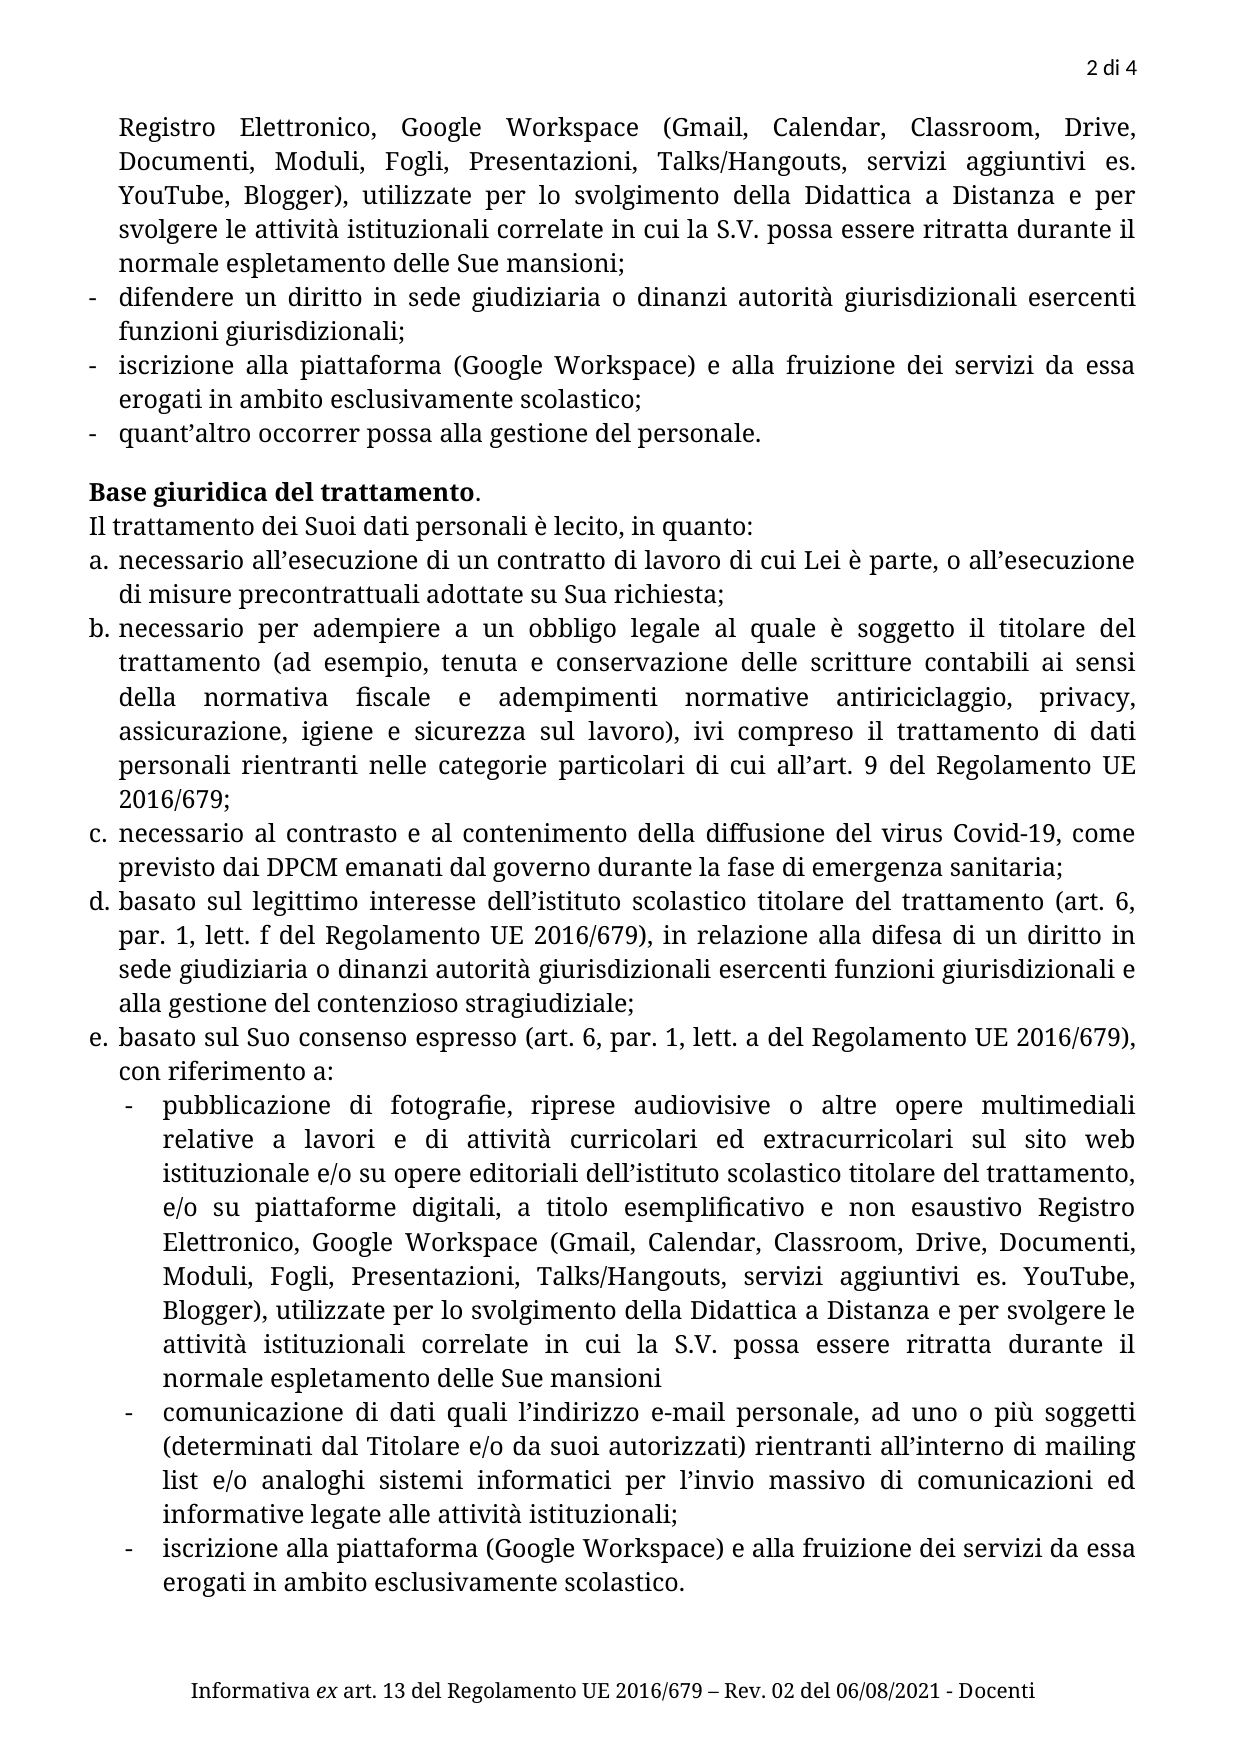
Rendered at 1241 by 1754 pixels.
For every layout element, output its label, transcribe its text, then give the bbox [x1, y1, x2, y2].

text Base giuridica del trattamento. [89, 475, 1137, 509]
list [89, 109, 1137, 279]
list comunicazione di dati quali l’indirizzo e-mail personale, ad uno o più soggetti (determinati dal Titolare e/o da suoi autorizzati) rientranti all’interno di mailing list e/o analoghi sistemi informatici per l’invio massivo di comunicazioni ed informative legate alle attività istituzionali; [125, 1394, 1137, 1531]
list pubblicazione di fotografie, riprese audiovisive o altre opere multimediali relative a lavori e di attività curricolari ed extracurricolari sul sito web istituzionale e/o su opere editoriali dell’istituto scolastico titolare del trattamento, e/o su piattaforme digitali, a titolo esemplificativo e non esaustivo Registro Elettronico, Google Workspace (Gmail, Calendar, Classroom, Drive, Documenti, Moduli, Fogli, Presentazioni, Talks/Hangouts, servizi aggiuntivi es. YouTube, Blogger), utilizzate per lo svolgimento della Didattica a Distanza e per svolgere le attività istituzionali correlate in cui la S.V. possa essere ritratta durante il normale espletamento delle Sue mansioni [125, 1088, 1137, 1394]
list basato sul Suo consenso espresso (art. 6, par. 1, lett. a del Regolamento UE 2016/679), con riferimento a: [89, 1020, 1137, 1088]
list quant’altro occorrer possa alla gestione del personale. [89, 416, 1137, 450]
list necessario all’esecuzione di un contratto di lavoro di cui Lei è parte, o all’esecuzione di misure precontrattuali adottate su Sua richiesta; [89, 543, 1137, 611]
list iscrizione alla piattaforma (Google Workspace) e alla fruizione dei servizi da essa erogati in ambito esclusivamente scolastico; [89, 348, 1137, 416]
list necessario al contrasto e al contenimento della diffusione del virus Covid-19, come previsto dai DPCM emanati dal governo durante la fase di emergenza sanitaria; [89, 815, 1137, 883]
list difendere un diritto in sede giudiziaria o dinanzi autorità giurisdizionali esercenti funzioni giurisdizionali; [89, 279, 1137, 348]
list necessario per adempiere a un obbligo legale al quale è soggetto il titolare del trattamento (ad esempio, tenuta e conservazione delle scritture contabili ai sensi della normativa fiscale e adempimenti normative antiriciclaggio, privacy, assicurazione, igiene e sicurezza sul lavoro), ivi compreso il trattamento di dati personali rientranti nelle categorie particolari di cui all’art. 9 del Regolamento UE 2016/679; [89, 611, 1137, 815]
list iscrizione alla piattaforma (Google Workspace) e alla fruizione dei servizi da essa erogati in ambito esclusivamente scolastico. [125, 1531, 1137, 1599]
list basato sul legittimo interesse dell’istituto scolastico titolare del trattamento (art. 6, par. 1, lett. f del Regolamento UE 2016/679), in relazione alla difesa di un diritto in sede giudiziaria o dinanzi autorità giurisdizionali esercenti funzioni giurisdizionali e alla gestione del contenzioso stragiudiziale; [89, 883, 1137, 1020]
text Il trattamento dei Suoi dati personali è lecito, in quanto: [89, 509, 1137, 543]
